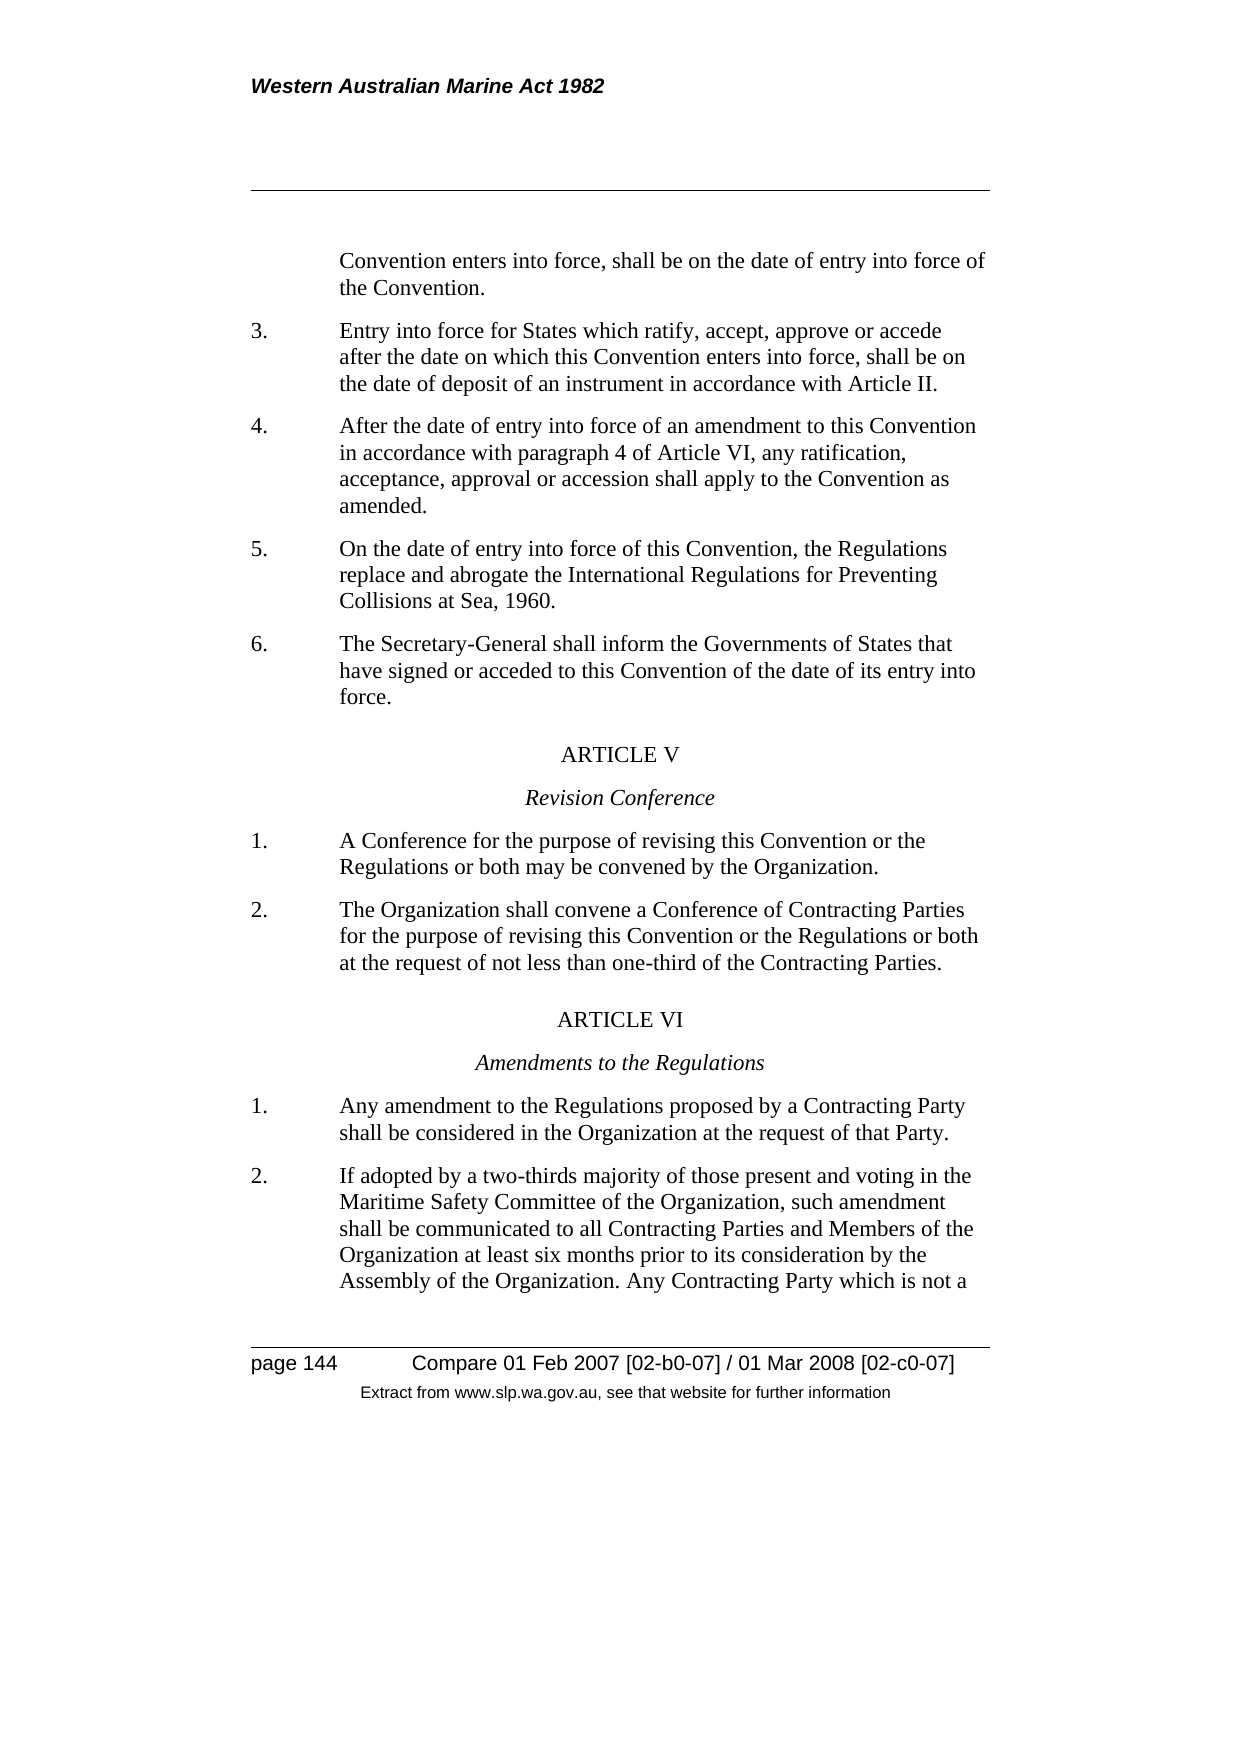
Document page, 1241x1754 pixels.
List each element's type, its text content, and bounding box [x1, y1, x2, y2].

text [251, 1162, 990, 1294]
text 1. A Conference for the purpose of revising this Convention or the Regulations or both may be convened by the Organization. [251, 827, 990, 879]
text 2. The Organization shall convene a Conference of Contracting Parties for the purpose of revising this Convention or the Regulations or both at the request of not less than one-third of the Contracting Parties. [251, 896, 990, 975]
subtitle ARTICLE V [251, 741, 990, 767]
subtitle Amendments to the Regulations [251, 1049, 990, 1076]
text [251, 247, 990, 300]
text 4. After the date of entry into force of an amendment to this Convention in accordance with paragraph 4 of Article VI, any ratification, acceptance, approval or accession shall apply to the Convention as amended. [251, 413, 990, 518]
text 5. On the date of entry into force of this Convention, the Regulations replace and abrogate the International Regulations for Preventing Collisions at Sea, 1960. [251, 535, 990, 614]
subtitle Revision Conference [251, 784, 990, 810]
text 6. The Secretary-General shall inform the Governments of States that have signed or acceded to this Convention of the date of its entry into force. [251, 630, 990, 709]
text 3. Entry into force for States which ratify, accept, approve or accede after the date on which this Convention enters into force, shall be on the date of deposit of an instrument in accordance with Article II. [251, 317, 990, 396]
text 1. Any amendment to the Regulations proposed by a Contracting Party shall be considered in the Organization at the request of that Party. [251, 1092, 990, 1145]
subtitle ARTICLE VI [251, 1006, 990, 1033]
